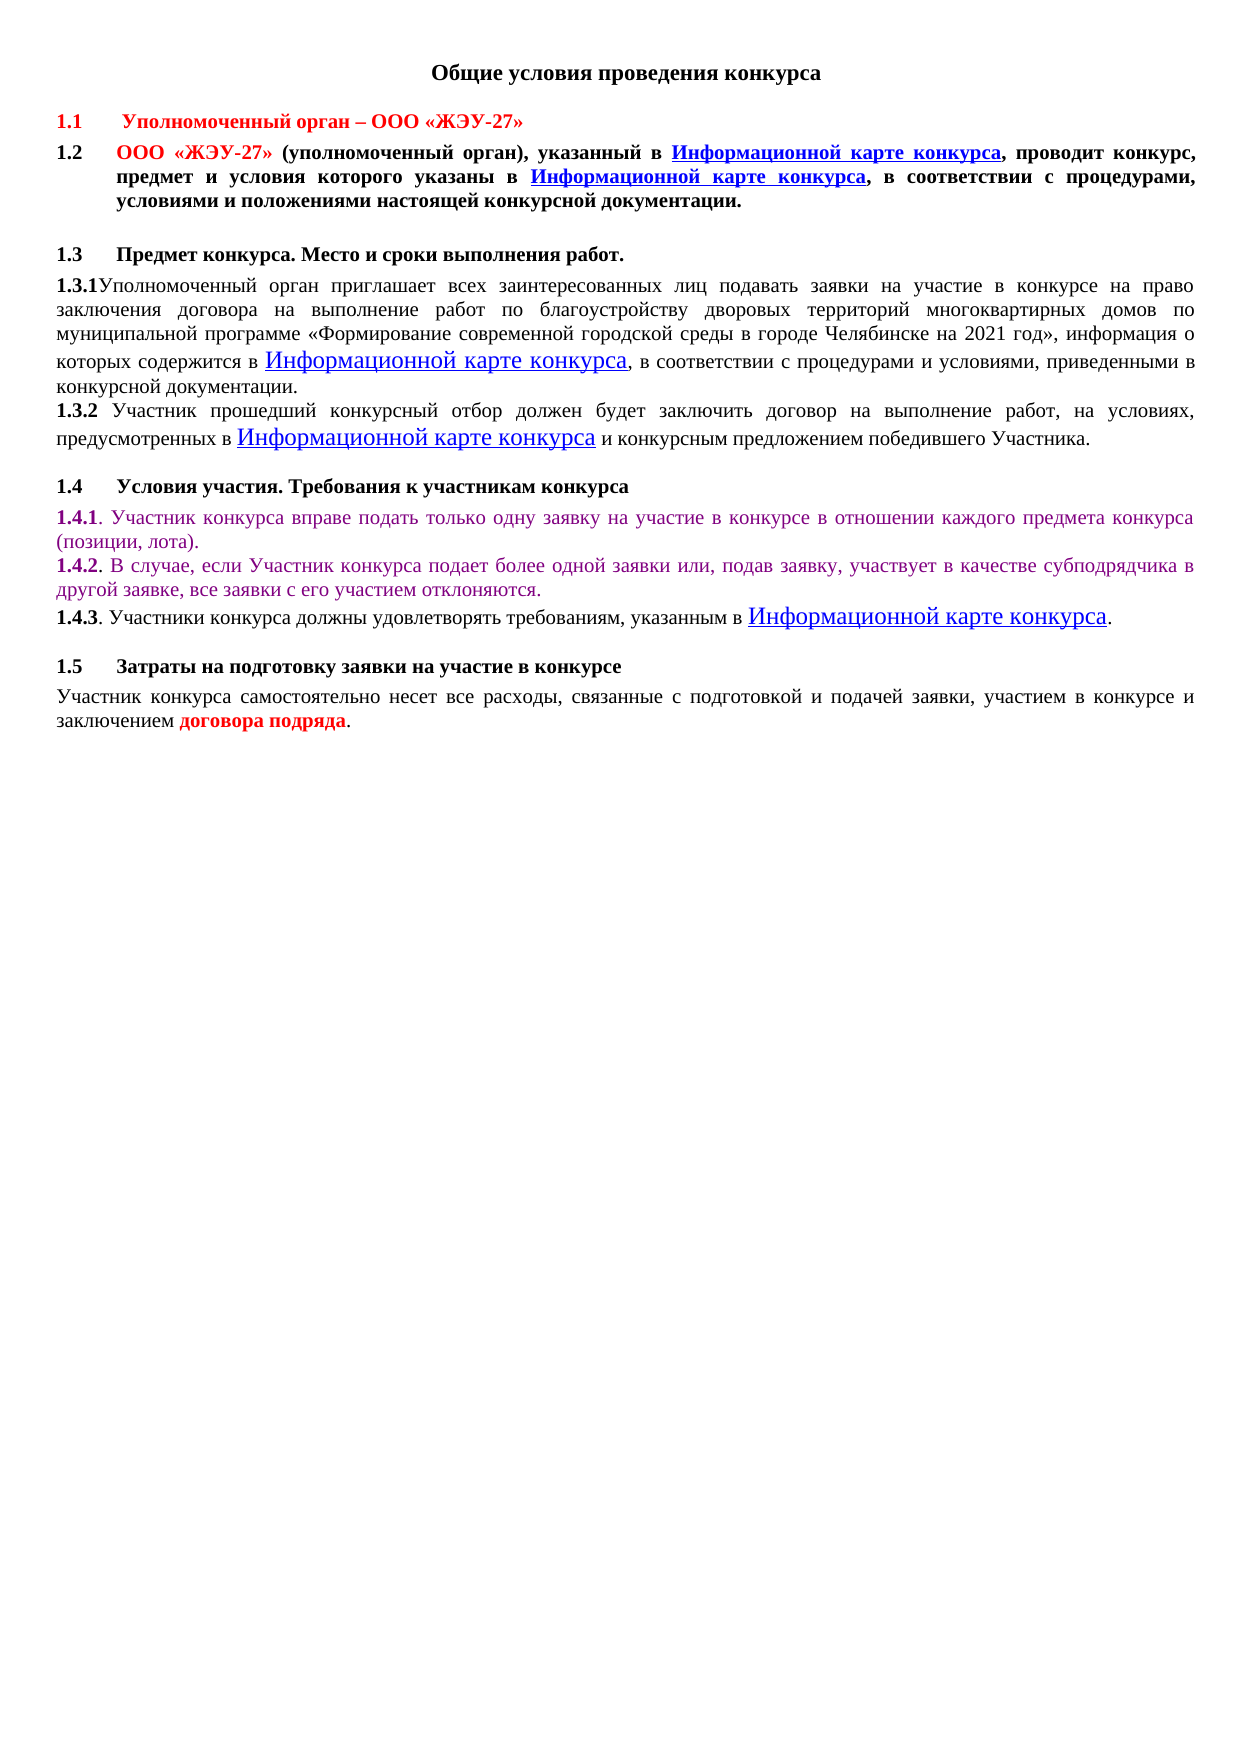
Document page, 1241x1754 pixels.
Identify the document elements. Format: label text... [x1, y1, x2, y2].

list Предмет конкурса. Место и сроки выполнения работ. [56, 242, 1196, 266]
list ООО «ЖЭУ-27» (уполномоченный орган), указанный в Информационной карте конкурса, проводит конкурс, предмет и условия которого указаны в Информационной карте конкурса, в соответствии с процедурами, условиями и положениями настоящей конкурсной документации. [56, 140, 1196, 212]
list Участник прошедший конкурсный отбор должен будет заключить договор на выполнение работ, на условиях, предусмотренных в Информационной карте конкурса и конкурсным предложением победившего Участника. [56, 398, 1196, 450]
list Уполномоченный орган – ООО «ЖЭУ-27» [56, 109, 1196, 133]
text Участник конкурса самостоятельно несет все расходы, связанные с подготовкой и подачей заявки, участием в конкурсе и заключением договора подряда. [56, 684, 1196, 732]
list . В случае, если Участник конкурса подает более одной заявки или, подав заявку, участвует в качестве субподрядчика в другой заявке, все заявки с его участием отклоняются. [56, 553, 1196, 601]
list Уполномоченный орган приглашает всех заинтересованных лиц подавать заявки на участие в конкурсе на право заключения договора на выполнение работ по благоустройству дворовых территорий многоквартирных домов по муниципальной программе «Формирование современной городской среды в городе Челябинске на 2021 год», информация о которых содержится в Информационной карте конкурса, в соответствии с процедурами и условиями, приведенными в конкурсной документации. [56, 273, 1196, 398]
subtitle Общие условия проведения конкурса [56, 59, 1196, 85]
list Условия участия. Требования к участникам конкурса [56, 474, 1196, 498]
list . Участник конкурса вправе подать только одну заявку на участие в конкурсе в отношении каждого предмета конкурса (позиции, лота). [56, 505, 1196, 553]
list . Участники конкурса должны удовлетворять требованиям, указанным в Информационной карте конкурса. [56, 601, 1196, 630]
list Затраты на подготовку заявки на участие в конкурсе [56, 654, 1196, 678]
